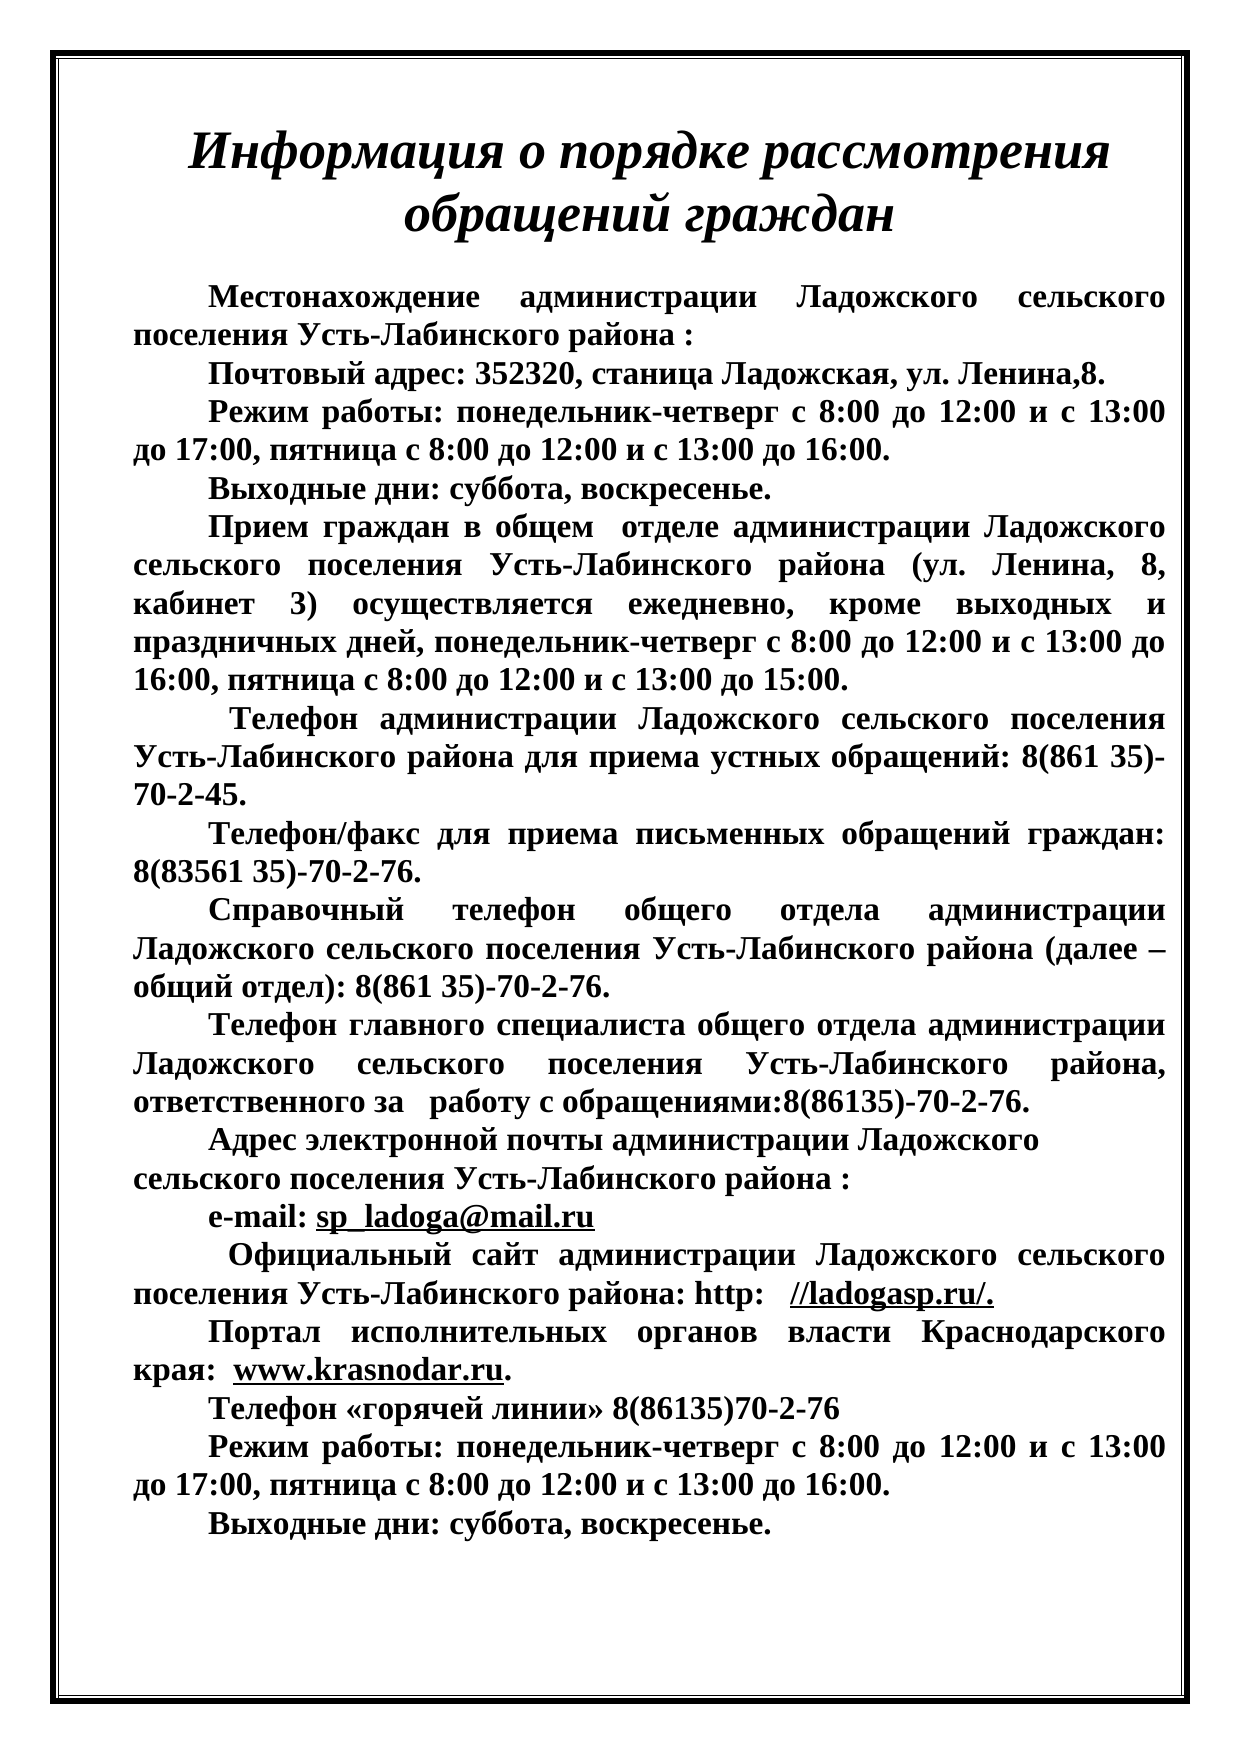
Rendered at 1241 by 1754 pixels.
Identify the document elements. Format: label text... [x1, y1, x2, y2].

text Выходные дни: суббота, воскресенье. [133, 468, 1167, 506]
text Портал исполнительных органов власти Краснодарского края: www.krasnodar.ru. [133, 1311, 1167, 1388]
text Местонахождение администрации Ладожского сельского поселения Усть-Лабинского района : [133, 276, 1167, 353]
text Информация о порядке рассмотрения обращений граждан [133, 118, 1167, 243]
text Почтовый адрес: 352320, станица Ладожская, ул. Ленина,8. [133, 353, 1167, 391]
text Режим работы: понедельник-четверг с 8:00 до 12:00 и с 13:00 до 17:00, пятница с 8:00 до 12:00 и с 13:00 до 16:00. [133, 1426, 1167, 1503]
text Телефон главного специалиста общего отдела администрации Ладожского сельского поселения Усть-Лабинского района, ответственного за работу с обращениями:8(86135)-70-2-76. [133, 1004, 1167, 1119]
text Телефон администрации Ладожского сельского поселения Усть-Лабинского района для приема устных обращений: 8(861 35)-70-2-45. [133, 698, 1167, 813]
text Телефон/факс для приема письменных обращений граждан: 8(83561 35)-70-2-76. [133, 813, 1167, 889]
text Режим работы: понедельник-четверг с 8:00 до 12:00 и с 13:00 до 17:00, пятница с 8:00 до 12:00 и с 13:00 до 16:00. [133, 391, 1167, 468]
text Адрес электронной почты администрации Ладожского сельского поселения Усть-Лабинского района : [133, 1119, 1167, 1196]
text Прием граждан в общем отделе администрации Ладожского сельского поселения Усть-Лабинского района (ул. Ленина, 8, кабинет 3) осуществляется ежедневно, кроме выходных и праздничных дней, понедельник-четверг с 8:00 до 12:00 и с 13:00 до 16:00, пятница с 8:00 до 12:00 и с 13:00 до 15:00. [133, 506, 1167, 698]
text Официальный сайт администрации Ладожского сельского поселения Усть-Лабинского района: http: //ladogasp.ru/. [133, 1234, 1167, 1311]
text Телефон «горячей линии» 8(86135)70-2-76 [133, 1388, 1167, 1426]
text e-mail: sp_ladoga@mail.ru [133, 1196, 1167, 1234]
text Выходные дни: суббота, воскресенье. [133, 1503, 1167, 1541]
text Справочный телефон общего отдела администрации Ладожского сельского поселения Усть-Лабинского района (далее – общий отдел): 8(861 35)-70-2-76. [133, 889, 1167, 1004]
